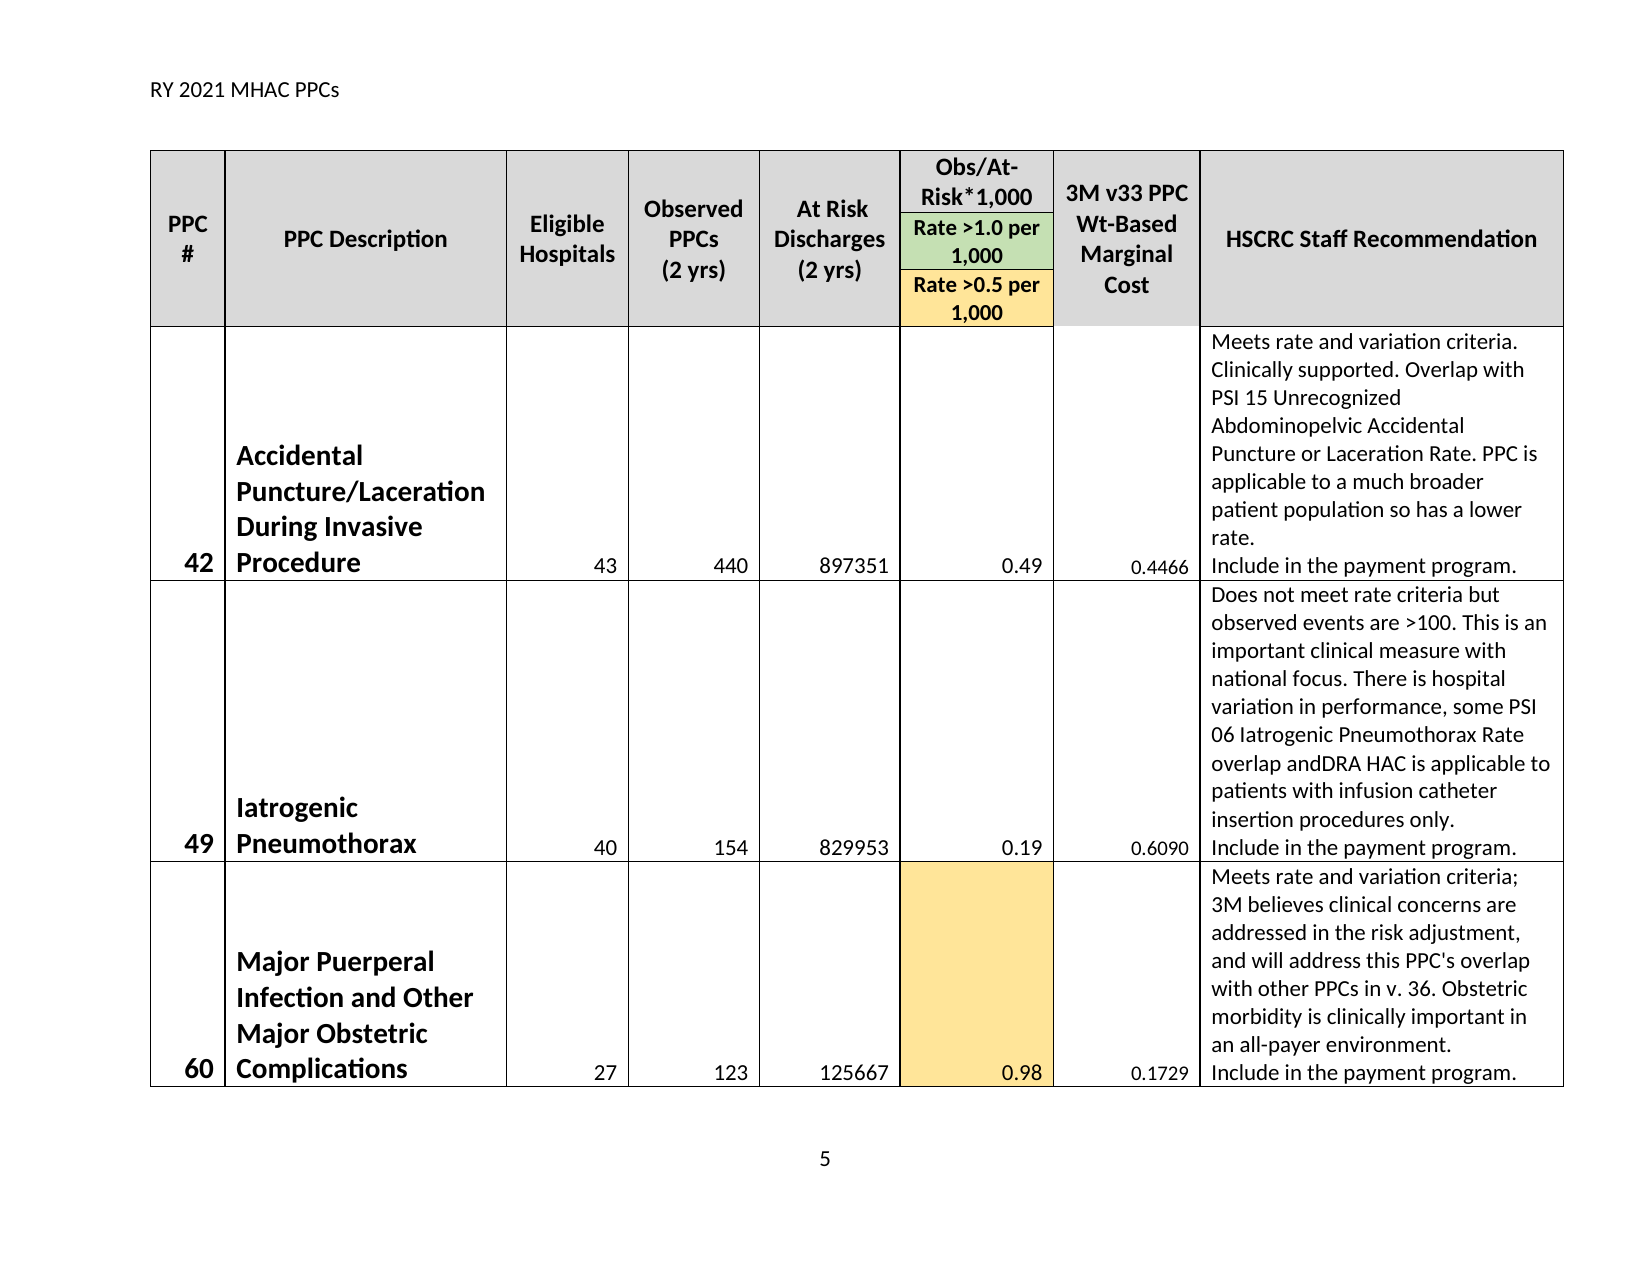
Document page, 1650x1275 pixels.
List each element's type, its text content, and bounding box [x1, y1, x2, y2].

table_cell Rate >1.0 per 1,000 [901, 213, 1053, 269]
table_cell 154 [629, 581, 759, 861]
table_cell 123 [629, 862, 759, 1086]
table_cell 125667 [760, 862, 899, 1086]
table_header At Risk Discharges (2 yrs) [760, 151, 899, 326]
table_cell 0.49 [901, 327, 1053, 579]
table_cell 0.98 [901, 862, 1053, 1086]
table_cell Iatrogenic Pneumothorax [226, 581, 506, 861]
table_cell 42 [151, 327, 224, 579]
table_cell Does not meet rate criteria but observed events are >100. This is an important clinical measure with national focus. There is hospital variation in performance, some PSI 06 Iatrogenic Pneumothorax Rate overlap andDRA HAC is applicable to patients with infusion catheter insertion procedures only. Include in the payment program. [1201, 581, 1563, 861]
table_cell 43 [507, 327, 628, 579]
table_cell 440 [629, 327, 759, 579]
table_cell 27 [507, 862, 628, 1086]
table_cell 897351 [760, 327, 899, 579]
table_cell Accidental Puncture/Laceration During Invasive Procedure [226, 327, 506, 579]
table_cell Rate >0.5 per 1,000 [901, 270, 1053, 326]
table_cell 0.1729 [1054, 862, 1199, 1086]
table_cell Meets rate and variation criteria. Clinically supported. Overlap with PSI 15 Unrecognized Abdominopelvic Accidental Puncture or Laceration Rate. PPC is applicable to a much broader patient population so has a lower rate. Include in the payment program. [1201, 327, 1563, 579]
table_cell 829953 [760, 581, 899, 861]
table_header PPC Description [226, 151, 506, 326]
table_header Eligible Hospitals [507, 151, 628, 326]
table_header Observed PPCs (2 yrs) [629, 151, 759, 326]
table_header HSCRC Staff Recommendation [1201, 151, 1563, 326]
table_cell 40 [507, 581, 628, 861]
table_cell 0.6090 [1054, 581, 1199, 861]
table_header Obs/At-Risk*1,000 [901, 151, 1053, 212]
table_cell 49 [151, 581, 224, 861]
table_cell 60 [151, 862, 224, 1086]
table_header PPC # [151, 151, 224, 326]
table_cell Major Puerperal Infection and Other Major Obstetric Complications [226, 862, 506, 1086]
table_header 3M v33 PPC Wt-Based Marginal Cost [1054, 151, 1199, 326]
table_cell 0.4466 [1054, 326, 1199, 579]
table_cell 0.19 [901, 581, 1053, 861]
